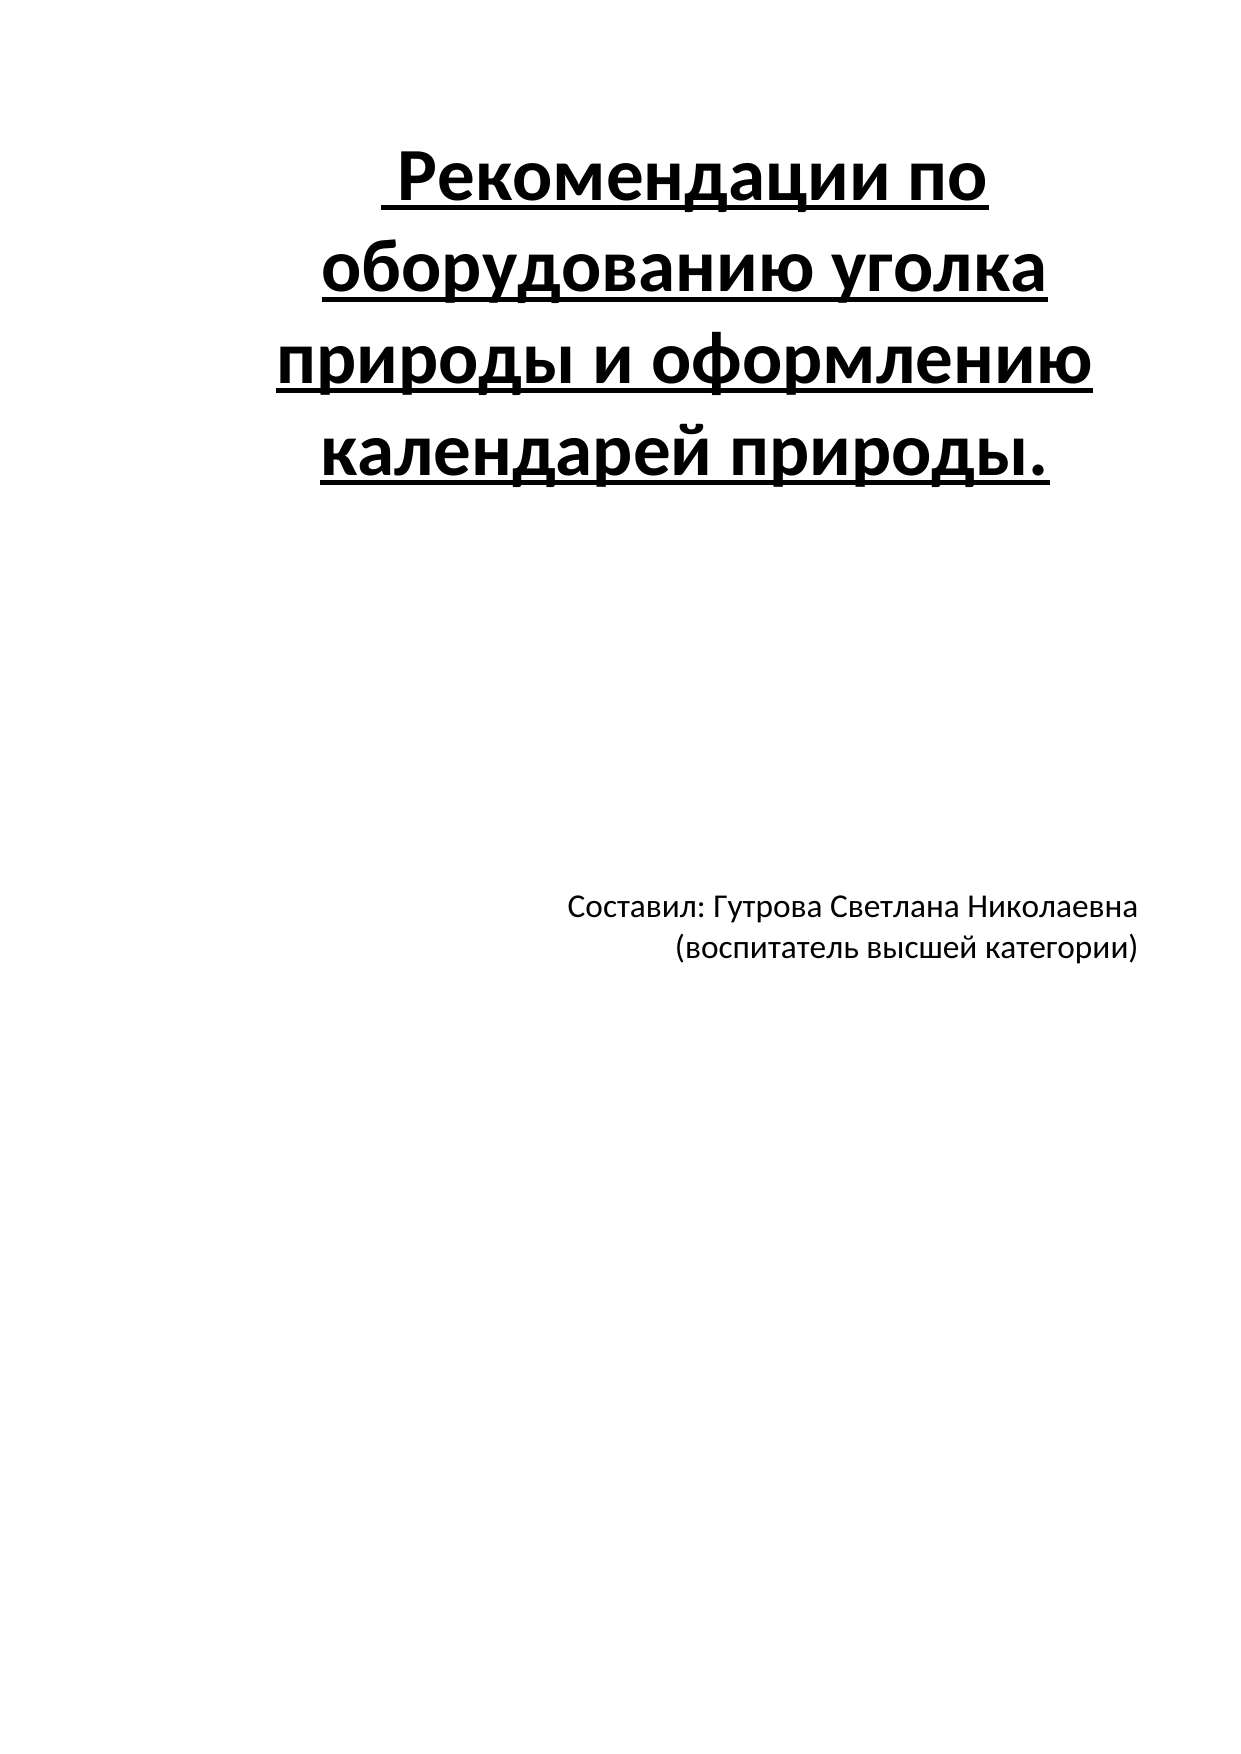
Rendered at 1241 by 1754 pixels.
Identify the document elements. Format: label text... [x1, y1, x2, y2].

table_header Рекомендации по оборудованию уголка природы и оформлению календарей природы. Составил: Гутрова Светлана Николаевна (воспитатель высшей категории) [177, 118, 1142, 1627]
